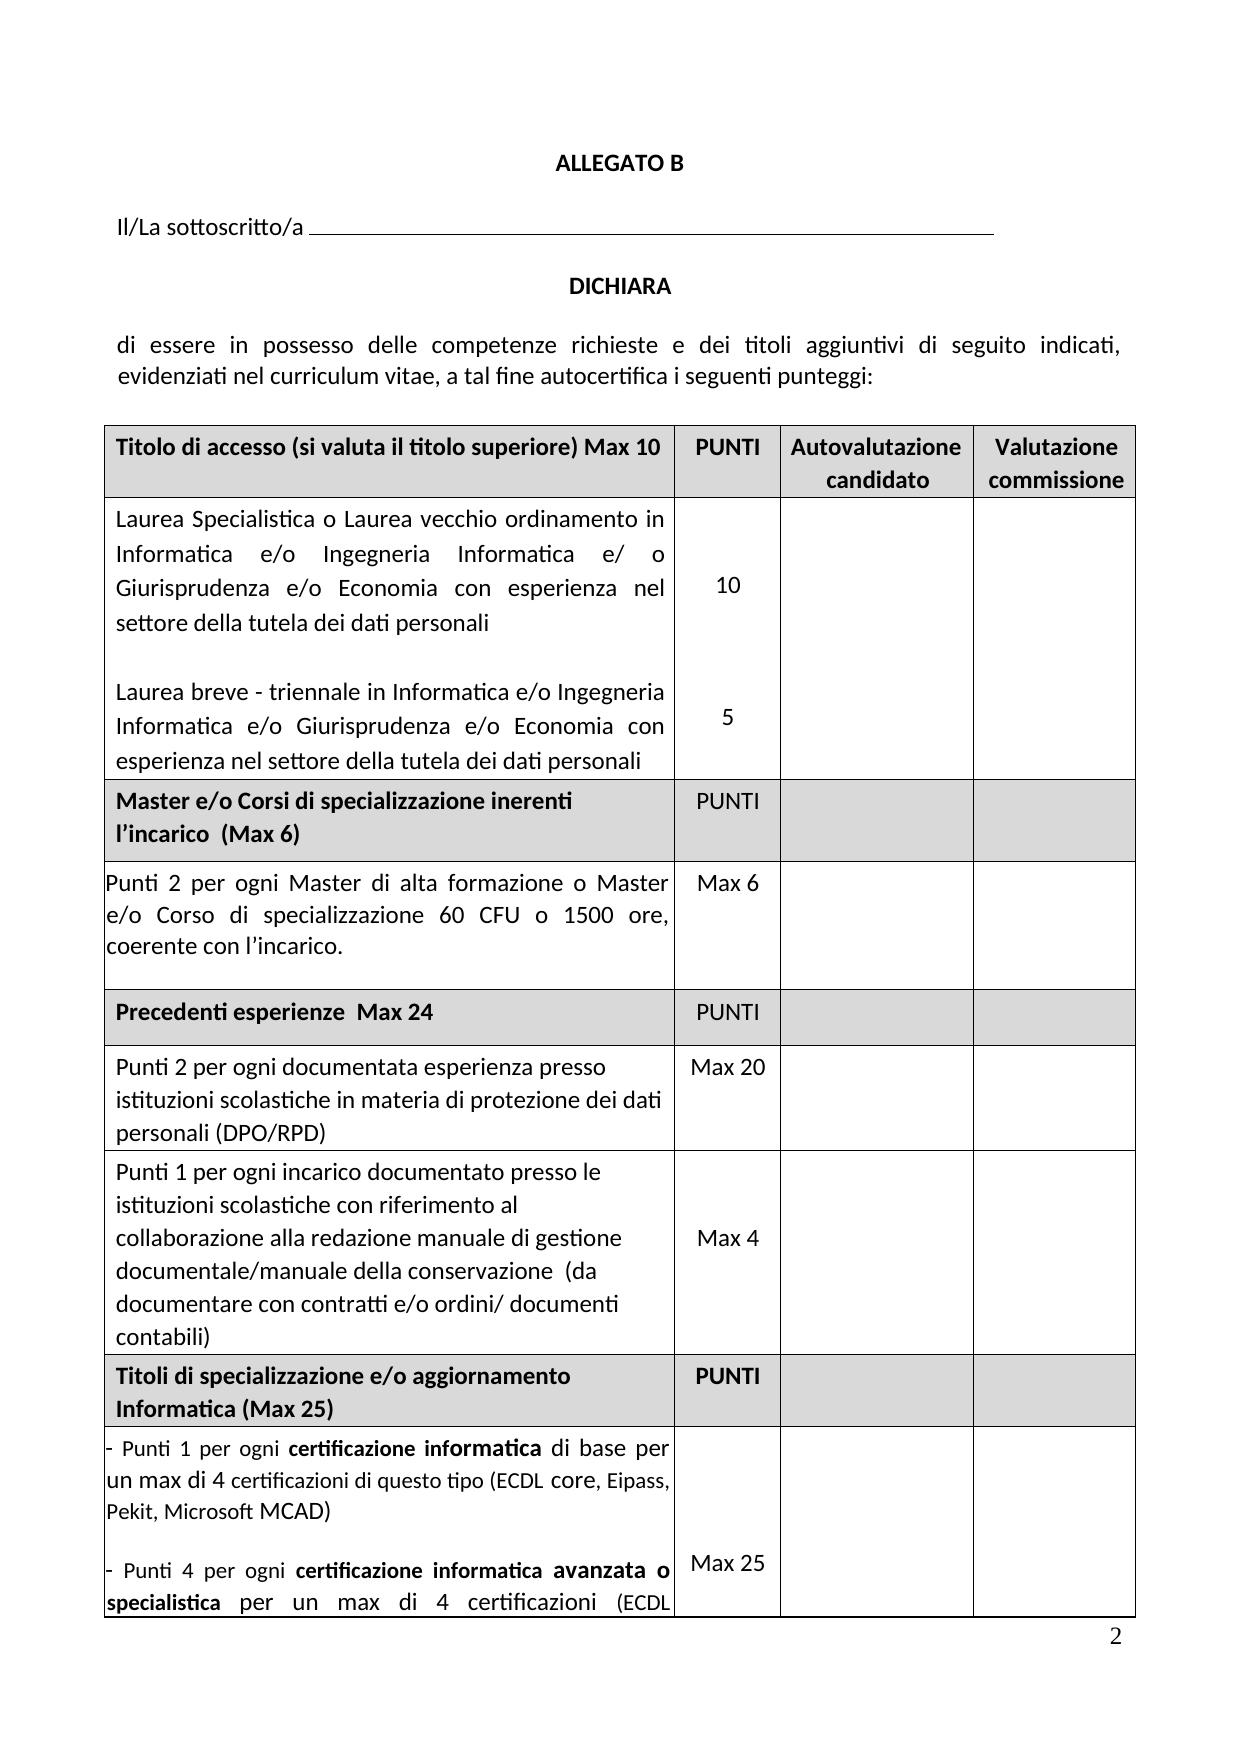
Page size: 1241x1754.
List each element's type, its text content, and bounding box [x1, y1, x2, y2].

table_cell PUNTI [675, 990, 780, 1045]
table_cell [974, 862, 1135, 989]
table_header Autovalutazione candidato [781, 426, 973, 497]
table_cell Laurea Specialistica o Laurea vecchio ordinamento in Informatica e/o Ingegneria Informatica e/ o Giurisprudenza e/o Economia con esperienza nel settore della tutela dei dati personali Laurea breve - triennale in Informatica e/o Ingegneria Informatica e/o Giurisprudenza e/o Economia con esperienza nel settore della tutela dei dati personali [105, 498, 674, 779]
table_cell [781, 1151, 973, 1354]
table_cell Precedenti esperienze Max 24 [105, 990, 674, 1045]
table_cell [781, 990, 973, 1045]
table_cell [781, 780, 973, 861]
table_cell [974, 1427, 1135, 1616]
table_header PUNTI [675, 426, 780, 497]
table_cell [781, 862, 973, 989]
table_cell [974, 1355, 1135, 1426]
text di essere in possesso delle competenze richieste e dei titoli aggiuntivi di seguito indicati, evidenziati nel curriculum vitae, a tal fine autocertifica i seguenti punteggi: [117, 329, 1122, 391]
table_cell Master e/o Corsi di specializzazione inerenti l’incarico (Max 6) [105, 780, 674, 861]
table_cell PUNTI [675, 1355, 780, 1426]
table_cell [781, 1355, 973, 1426]
table_cell Max 25 [675, 1427, 780, 1616]
table_cell [781, 1046, 973, 1150]
table_cell [974, 498, 1135, 779]
table_cell Punti 1 per ogni incarico documentato presso le istituzioni scolastiche con riferimento al collaborazione alla redazione manuale di gestione documentale/manuale della conservazione (da documentare con contratti e/o ordini/ documenti contabili) [105, 1151, 674, 1354]
table_cell Punti 2 per ogni Master di alta formazione o Master e/o Corso di specializzazione 60 CFU o 1500 ore, coerente con l’incarico. [105, 862, 674, 989]
table_header Valutazione commissione [974, 426, 1135, 497]
subtitle ALLEGATO B [117, 148, 1122, 178]
table_cell [974, 780, 1135, 861]
table_cell [781, 1427, 973, 1616]
table_cell Max 20 [675, 1046, 780, 1150]
text Il/La sottoscritto/a [117, 211, 1122, 242]
table_cell [974, 990, 1135, 1045]
table_cell Punti 2 per ogni documentata esperienza presso istituzioni scolastiche in materia di protezione dei dati personali (DPO/RPD) [105, 1046, 674, 1150]
table_cell 10 5 [675, 498, 780, 779]
table_cell Titoli di specializzazione e/o aggiornamento Informatica (Max 25) [105, 1355, 674, 1426]
table_cell Max 4 [675, 1151, 780, 1354]
table_cell Max 6 [675, 862, 780, 989]
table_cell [105, 1427, 674, 1616]
subtitle DICHIARA [421, 270, 819, 301]
table_cell [781, 498, 973, 779]
table_cell PUNTI [675, 780, 780, 861]
table_cell [974, 1151, 1135, 1354]
table_cell [974, 1046, 1135, 1150]
table_header Titolo di accesso (si valuta il titolo superiore) Max 10 [105, 426, 674, 497]
